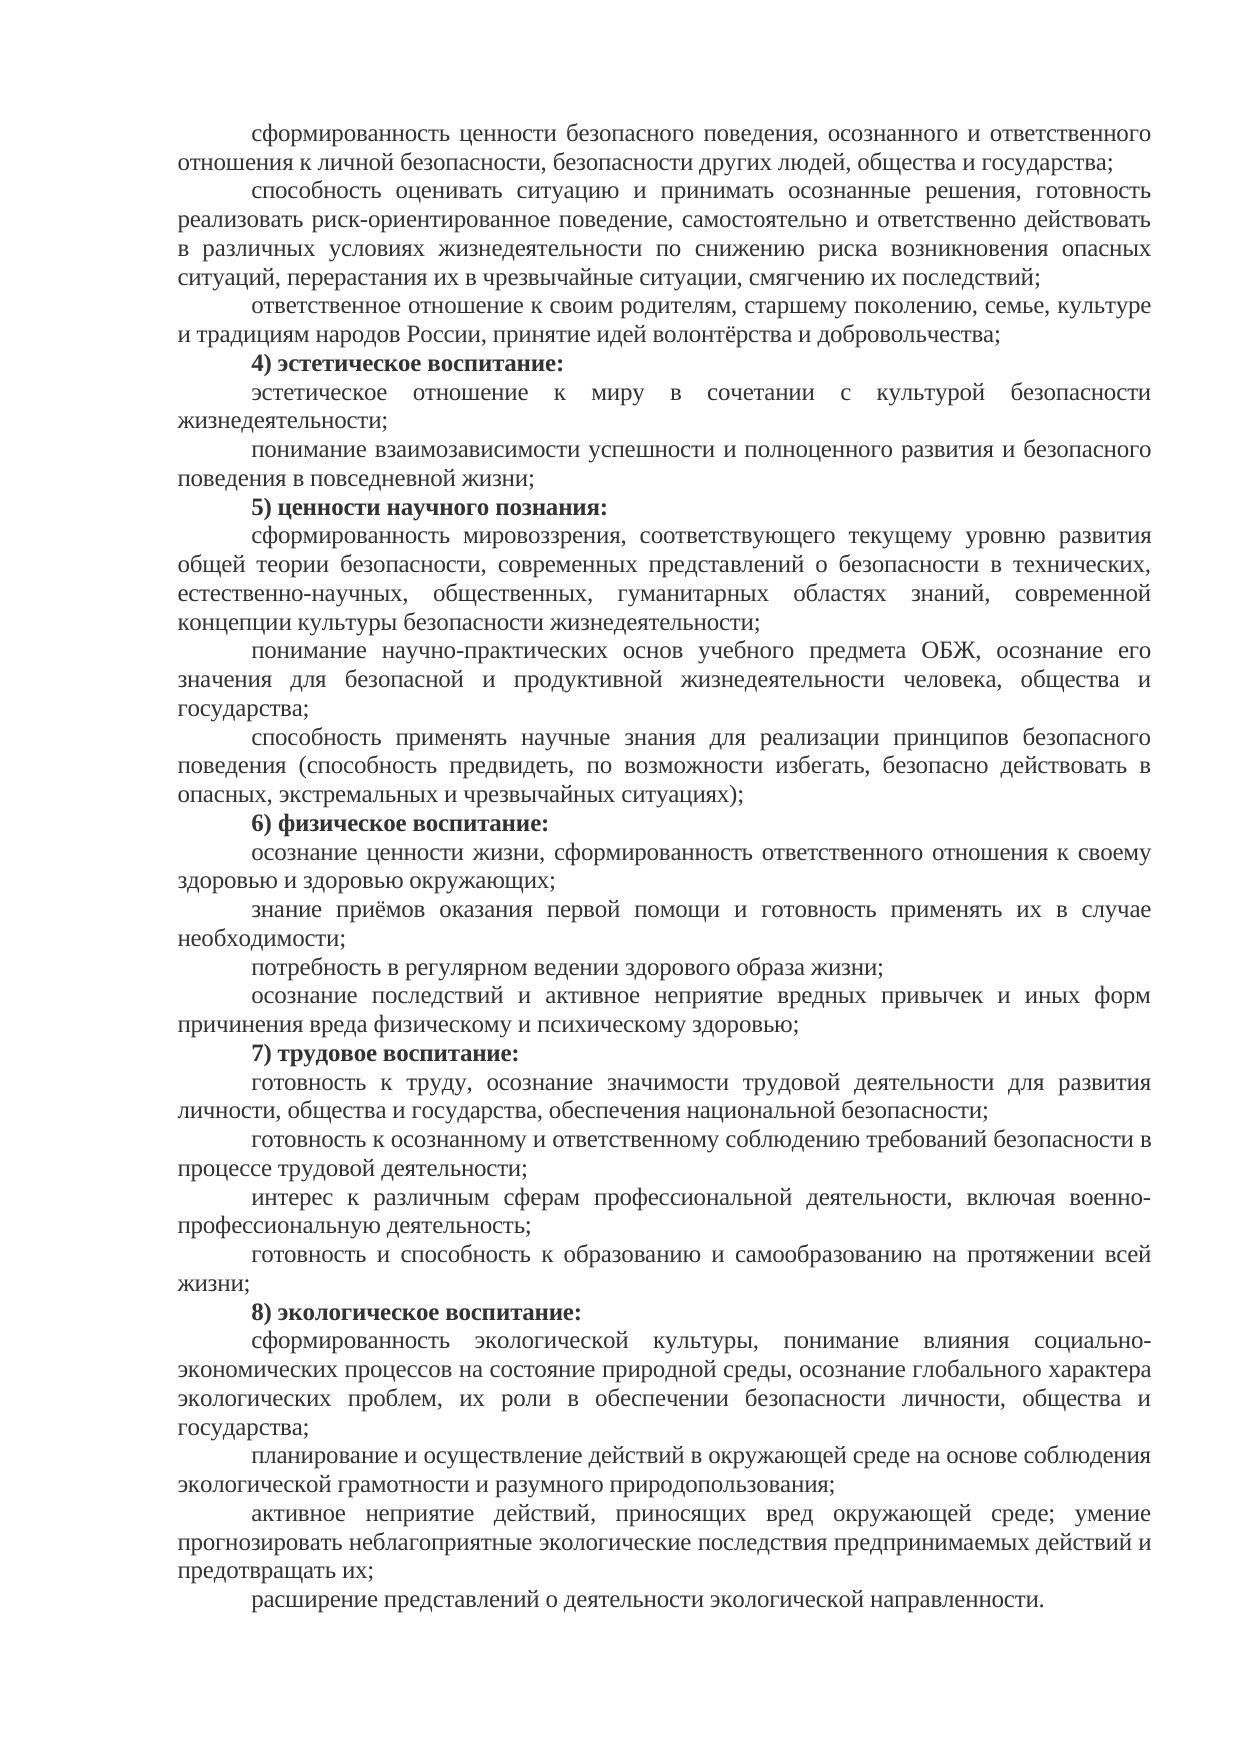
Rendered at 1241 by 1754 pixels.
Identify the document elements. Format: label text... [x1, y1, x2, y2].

text расширение представлений о деятельности экологической направленности. [177, 1584, 1152, 1613]
text готовность к осознанному и ответственному соблюдению требований безопасности в процессе трудовой деятельности; [177, 1124, 1152, 1182]
text планирование и осуществление действий в окружающей среде на основе соблюдения экологической грамотности и разумного природопользования; [177, 1441, 1152, 1498]
text 6) физическое воспитание: [177, 808, 1152, 837]
text эстетическое отношение к миру в сочетании с культурой безопасности жизнедеятельности; [177, 377, 1152, 434]
text сформированность мировоззрения, соответствующего текущему уровню развития общей теории безопасности, современных представлений о безопасности в технических, естественно-научных, общественных, гуманитарных областях знаний, современной концепции культуры безопасности жизнедеятельности; [177, 521, 1152, 636]
text готовность к труду, осознание значимости трудовой деятельности для развития личности, общества и государства, обеспечения национальной безопасности; [177, 1067, 1152, 1124]
text осознание ценности жизни, сформированность ответственного отношения к своему здоровью и здоровью окружающих; [177, 837, 1152, 894]
text потребность в регулярном ведении здорового образа жизни; [177, 952, 1152, 981]
text знание приёмов оказания первой помощи и готовность применять их в случае необходимости; [177, 894, 1152, 952]
text интерес к различным сферам профессиональной деятельности, включая военно-профессиональную деятельность; [177, 1182, 1152, 1239]
text ответственное отношение к своим родителям, старшему поколению, семье, культуре и традициям народов России, принятие идей волонтёрства и добровольчества; [177, 291, 1152, 348]
text способность применять научные знания для реализации принципов безопасного поведения (способность предвидеть, по возможности избегать, безопасно действовать в опасных, экстремальных и чрезвычайных ситуациях); [177, 722, 1152, 808]
text активное неприятие действий, приносящих вред окружающей среде; умение прогнозировать неблагоприятные экологические последствия предпринимаемых действий и предотвращать их; [177, 1498, 1152, 1584]
text понимание взаимозависимости успешности и полноценного развития и безопасного поведения в повседневной жизни; [177, 434, 1152, 492]
text 5) ценности научного познания: [177, 492, 1152, 521]
text сформированность экологической культуры, понимание влияния социально-экономических процессов на состояние природной среды, осознание глобального характера экологических проблем, их роли в обеспечении безопасности личности, общества и государства; [177, 1326, 1152, 1441]
text осознание последствий и активное неприятие вредных привычек и иных форм причинения вреда физическому и психическому здоровью; [177, 981, 1152, 1038]
text сформированность ценности безопасного поведения, осознанного и ответственного отношения к личной безопасности, безопасности других людей, общества и государства; [177, 118, 1152, 176]
text 4) эстетическое воспитание: [177, 348, 1152, 377]
text понимание научно-практических основ учебного предмета ОБЖ, осознание его значения для безопасной и продуктивной жизнедеятельности человека, общества и государства; [177, 636, 1152, 722]
text готовность и способность к образованию и самообразованию на протяжении всей жизни; [177, 1239, 1152, 1297]
text способность оценивать ситуацию и принимать осознанные решения, готовность реализовать риск-ориентированное поведение, самостоятельно и ответственно действовать в различных условиях жизнедеятельности по снижению риска возникновения опасных ситуаций, перерастания их в чрезвычайные ситуации, смягчению их последствий; [177, 176, 1152, 291]
text 7) трудовое воспитание: [177, 1038, 1152, 1067]
text 8) экологическое воспитание: [177, 1297, 1152, 1326]
